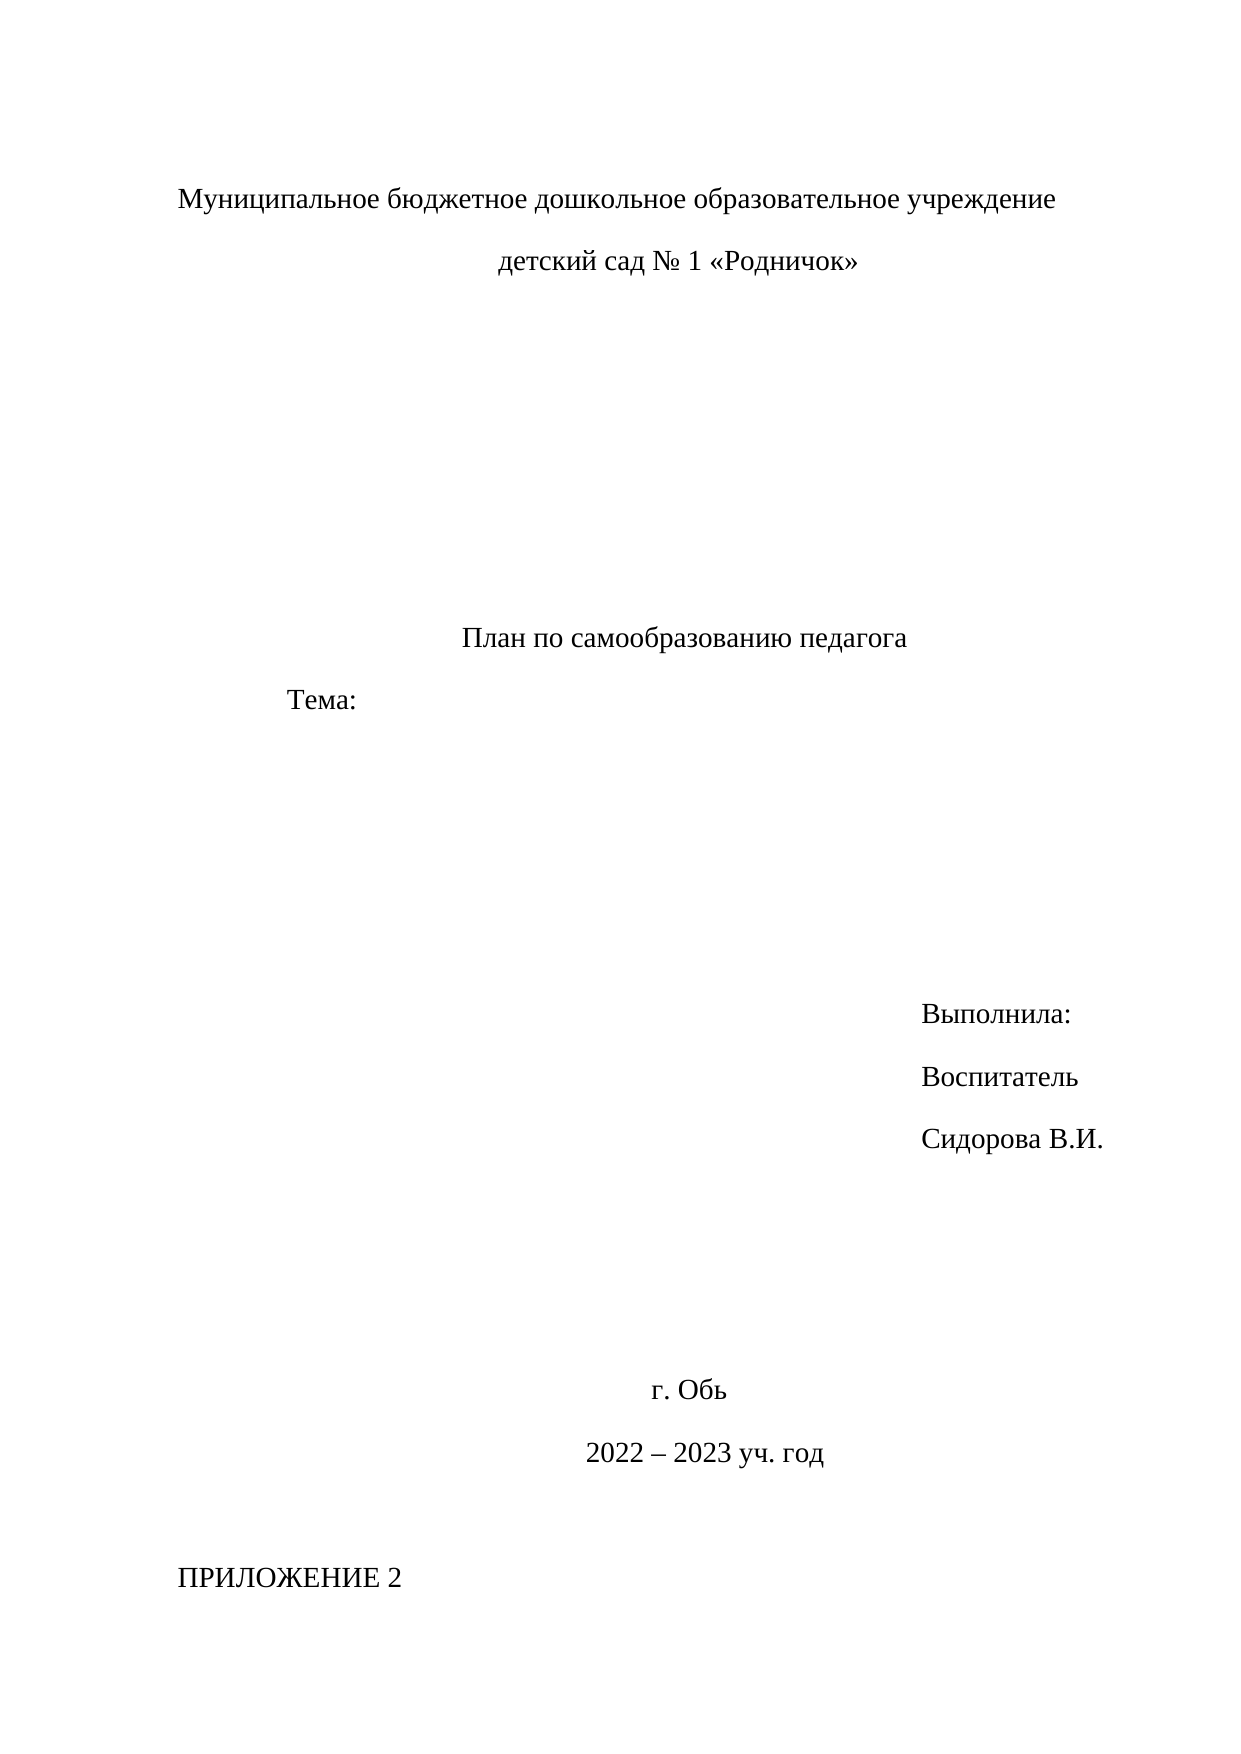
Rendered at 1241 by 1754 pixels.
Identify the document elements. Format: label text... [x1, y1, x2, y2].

text Муниципальное бюджетное дошкольное образовательное учреждение [177, 181, 1152, 214]
text Тема: [177, 682, 1152, 716]
text Выполнила: [177, 996, 1152, 1029]
text ПРИЛОЖЕНИЕ 2 [177, 1560, 1152, 1594]
text План по самообразованию педагога [177, 620, 1152, 653]
text 2022 – 2023 уч. год [177, 1435, 1152, 1468]
text детский сад № 1 «Родничок» [177, 243, 1152, 277]
text Воспитатель [177, 1059, 1152, 1092]
text г. Обь [177, 1372, 1152, 1406]
text Сидорова В.И. [177, 1121, 1152, 1155]
